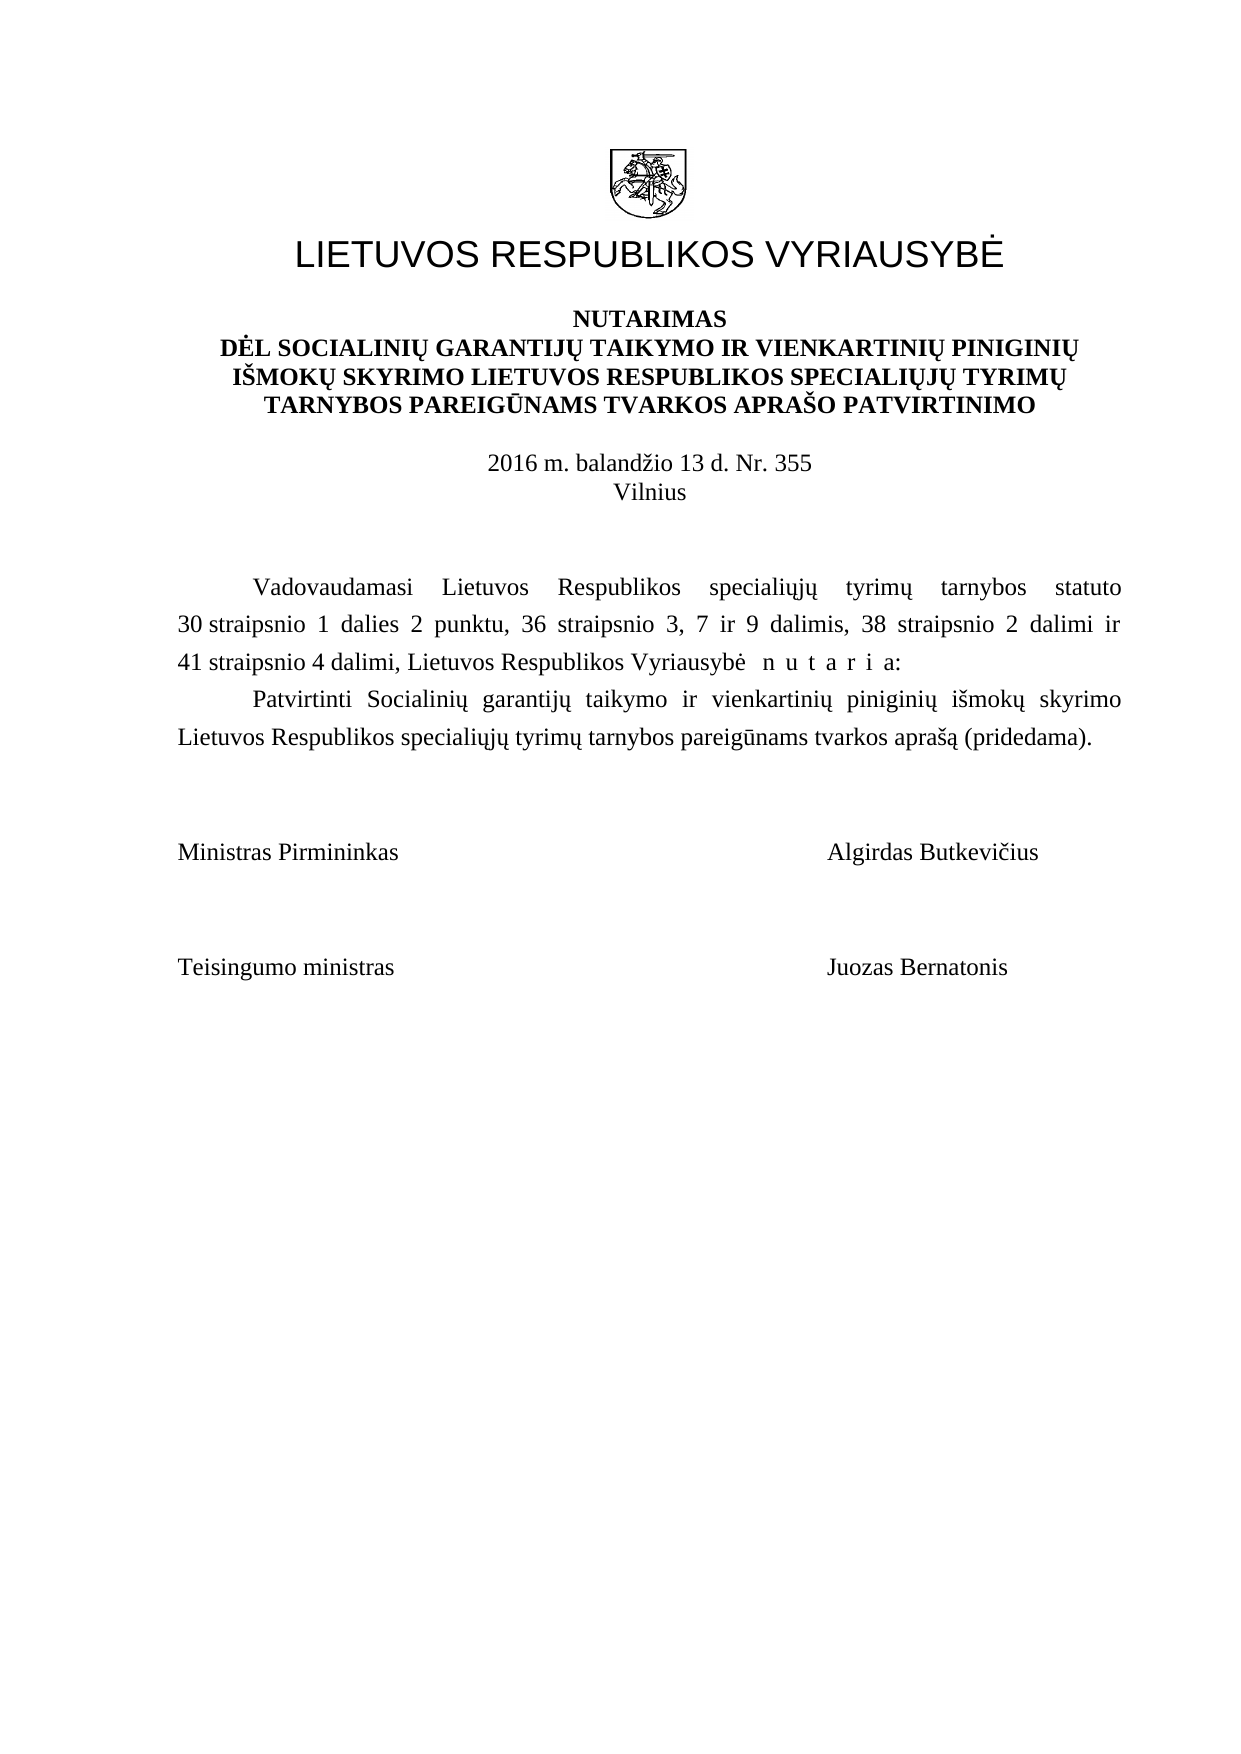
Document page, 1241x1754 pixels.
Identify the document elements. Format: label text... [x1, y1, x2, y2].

text Dėl SOCIALINIŲ GARANTIJŲ TAIKYMO IR VIENKARTINIŲ PINIGINIŲ IŠMOKŲ SKYRIMO LIETUVOS RESPUBLIKOS SPECIALIŲJŲ TYRIMŲ TARNYBOS PAREIGŪNAMS TVARKOS APRAŠO PATVIRTINIMO [177, 333, 1122, 419]
text Vadovaudamasi Lietuvos Respublikos specialiųjų tyrimų tarnybos statuto 30 straipsnio 1 dalies 2 punktu, 36 straipsnio 3, 7 ir 9 dalimis, 38 straipsnio 2 dalimi ir 41 straipsnio 4 dalimi, Lietuvos Respublikos Vyriausybė nutaria: [177, 563, 1122, 675]
text nutarimas [177, 304, 1122, 333]
text Teisingumo ministras Juozas Bernatonis [177, 952, 1122, 980]
text Lietuvos Respublikos Vyriausybė [177, 232, 1122, 275]
text Ministras Pirmininkas Algirdas Butkevičius [177, 837, 1122, 865]
text Patvirtinti Socialinių garantijų taikymo ir vienkartinių piniginių išmokų skyrimo Lietuvos Respublikos specialiųjų tyrimų tarnybos pareigūnams tvarkos aprašą (pridedama). [177, 675, 1122, 750]
text 2016 m. balandžio 13 d. Nr. 355 Vilnius [177, 448, 1122, 505]
picture [605, 146, 695, 221]
